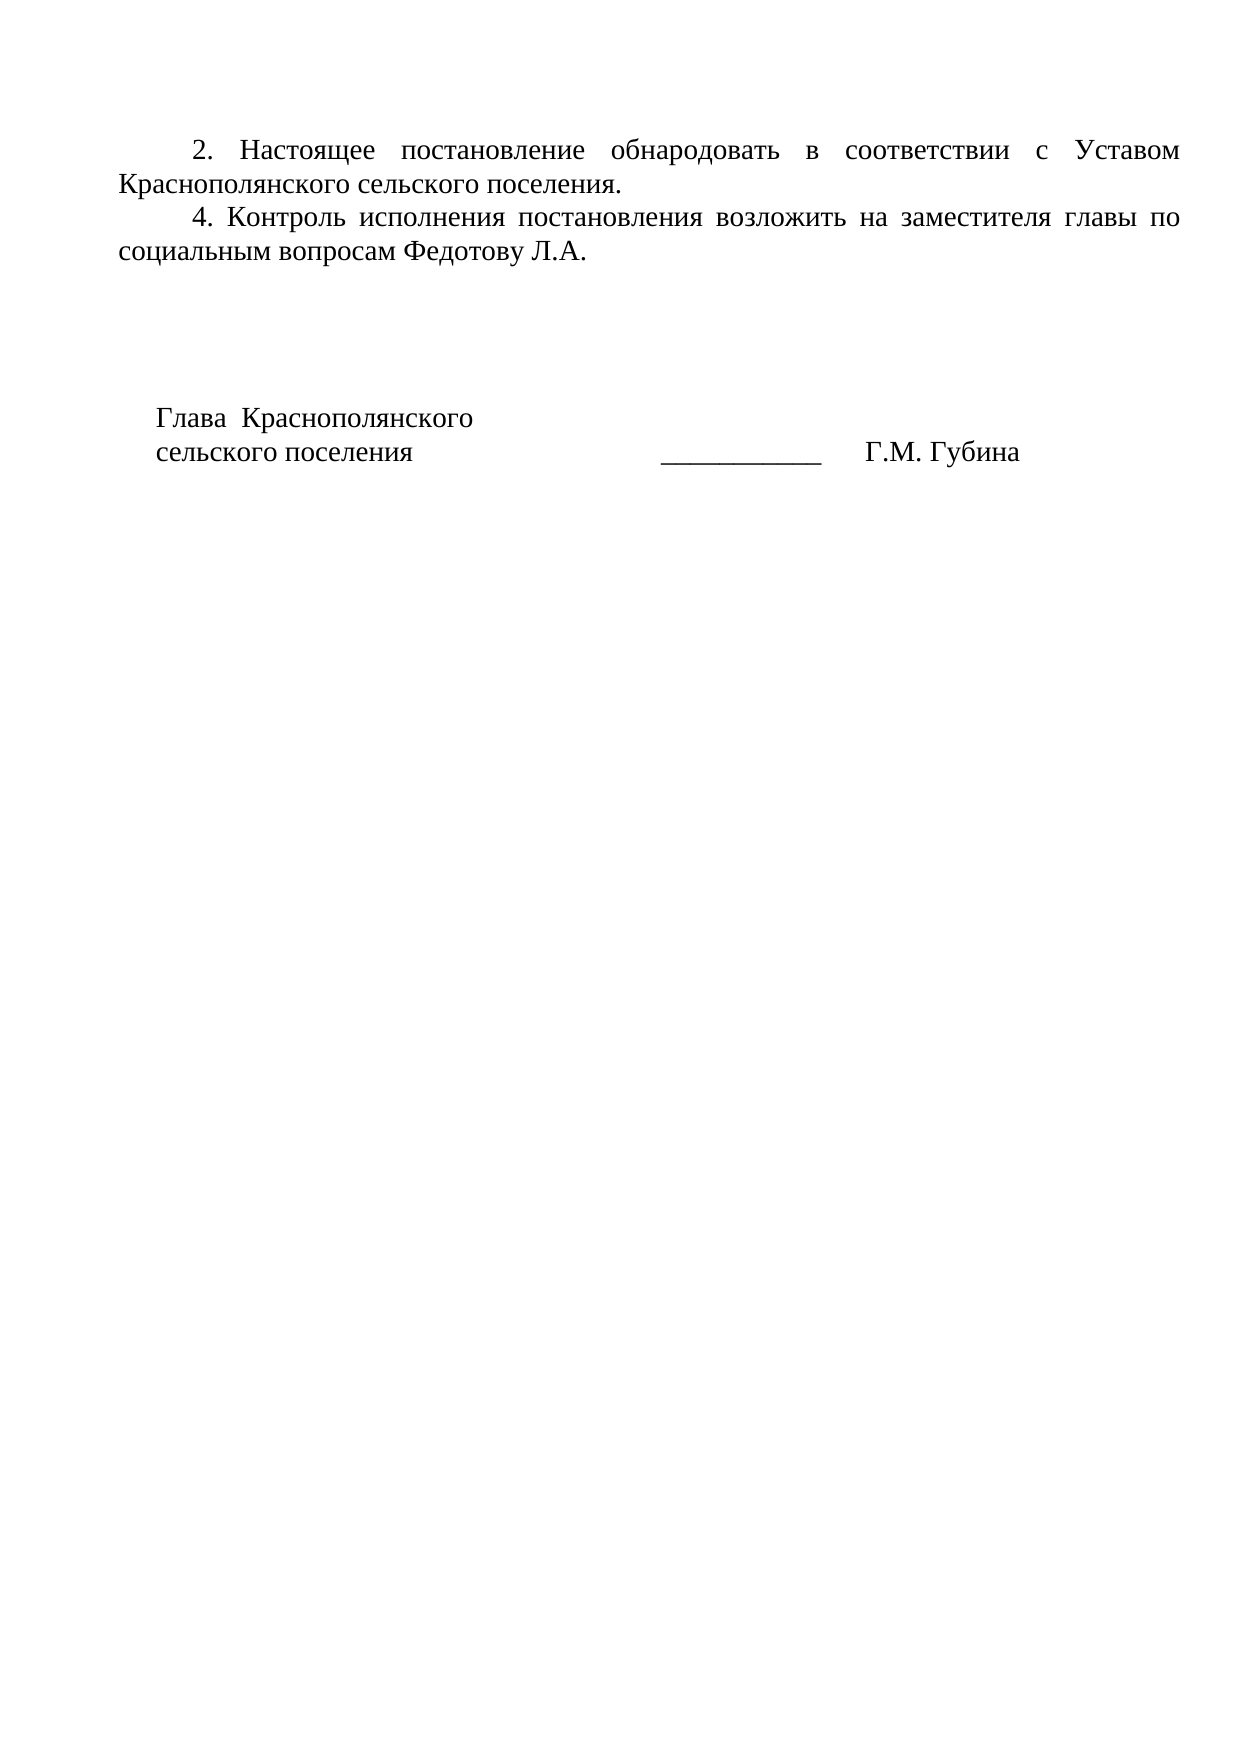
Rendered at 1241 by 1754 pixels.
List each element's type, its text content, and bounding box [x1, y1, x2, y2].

text 2. Настоящее постановление обнародовать в соответствии с Уставом Краснополянского сельского поселения. [118, 132, 1181, 199]
text 4. Контроль исполнения постановления возложить на заместителя главы по социальным вопросам Федотову Л.А. [118, 199, 1181, 266]
text сельского поселения ___________ Г.М. Губина [156, 434, 1181, 468]
text Глава Краснополянского [156, 401, 1181, 434]
